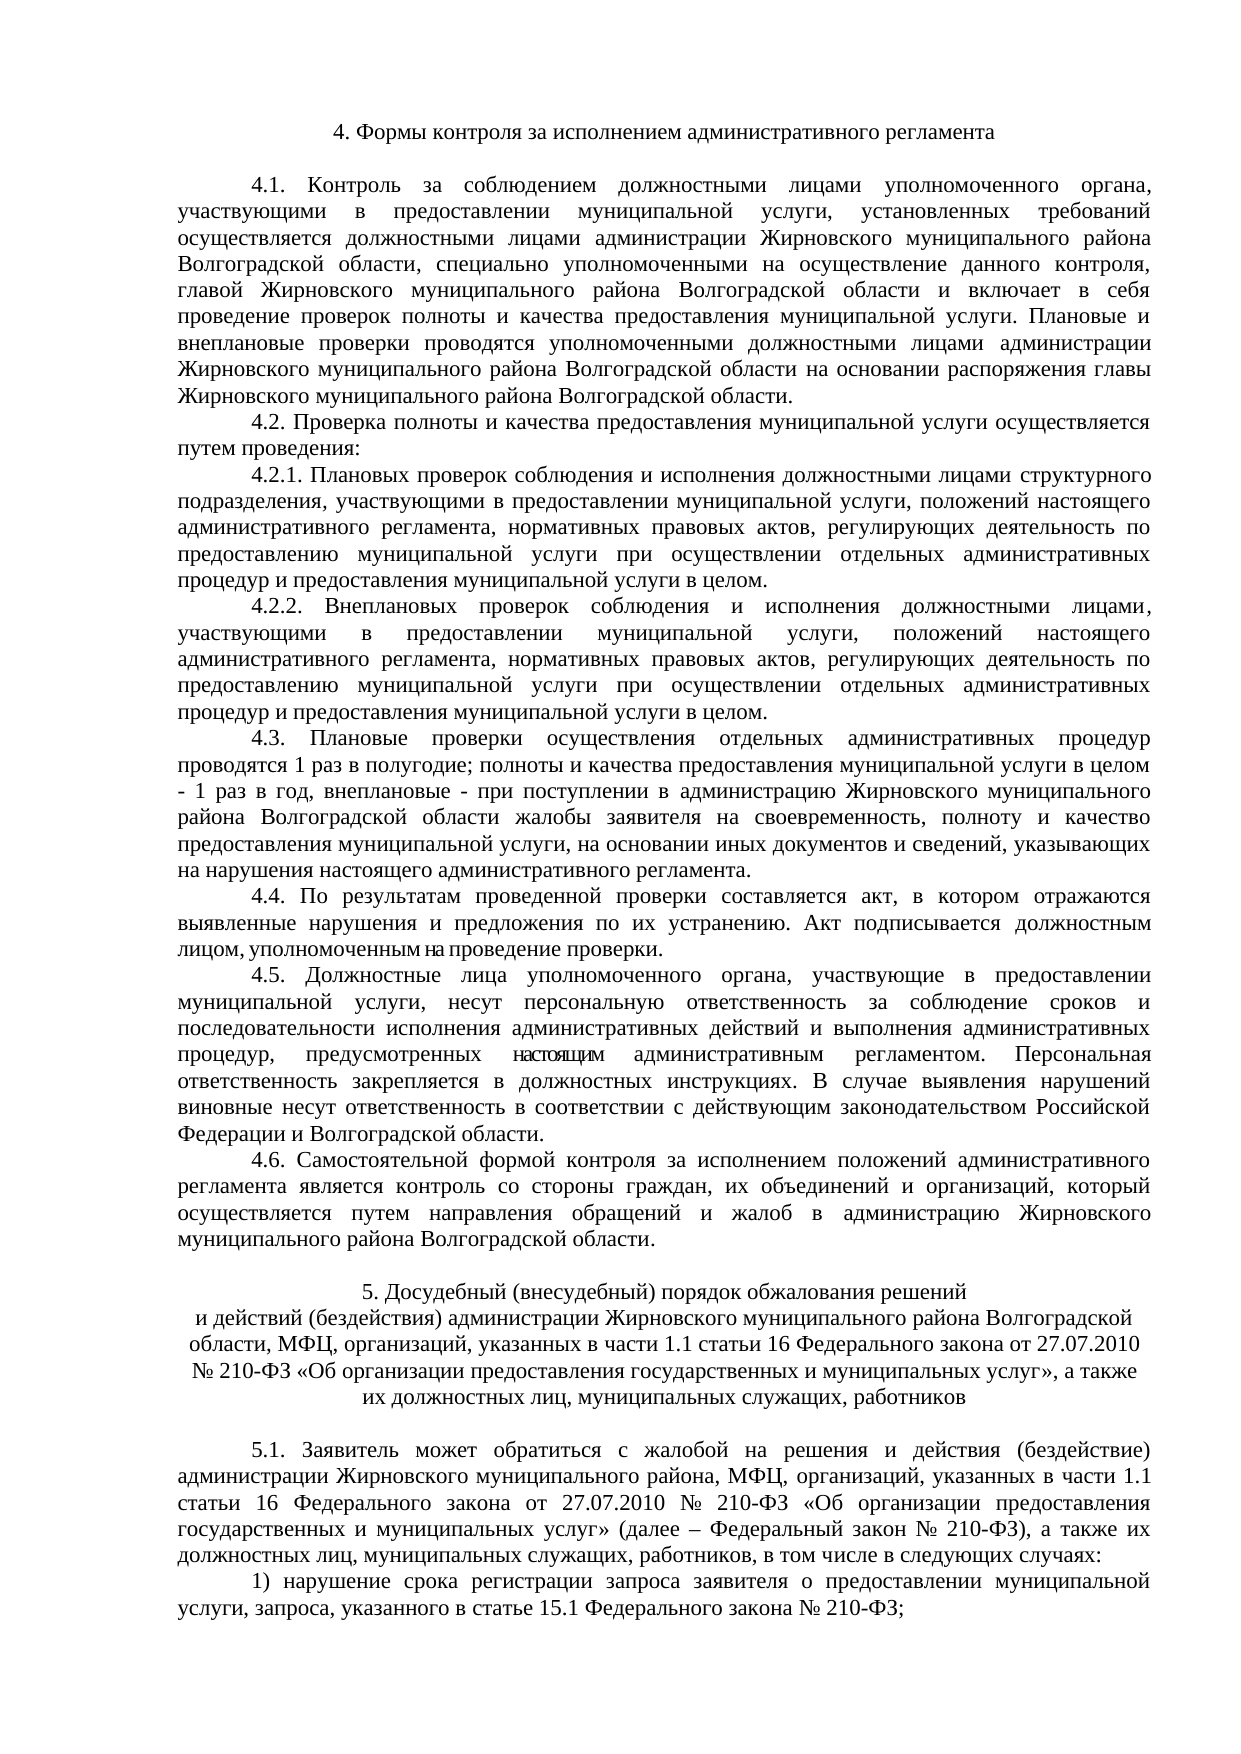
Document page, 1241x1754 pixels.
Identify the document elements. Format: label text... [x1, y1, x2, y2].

text 4.2. Проверка полноты и качества предоставления муниципальной услуги осуществляется путем проведения: [177, 408, 1152, 461]
text 1) нарушение срока регистрации запроса заявителя о предоставлении муниципальной услуги, запроса, указанного в статье 15.1 Федерального закона № 210-ФЗ; [177, 1568, 1152, 1620]
text 4.1. Контроль за соблюдением должностными лицами уполномоченного органа, участвующими в предоставлении муниципальной услуги, установленных требований осуществляется должностными лицами администрации Жирновского муниципального района Волгоградской области, специально уполномоченными на осуществление данного контроля, главой Жирновского муниципального района Волгоградской области и включает в себя проведение проверок полноты и качества предоставления муниципальной услуги. Плановые и внеплановые проверки проводятся уполномоченными должностными лицами администрации Жирновского муниципального района Волгоградской области на основании распоряжения главы Жирновского муниципального района Волгоградской области. [177, 171, 1152, 408]
text 4.2.2. Внеплановых проверок соблюдения и исполнения должностными лицами, участвующими в предоставлении муниципальной услуги, положений настоящего административного регламента, нормативных правовых актов, регулирующих деятельность по предоставлению муниципальной услуги при осуществлении отдельных административных процедур и предоставления муниципальной услуги в целом. [177, 592, 1152, 724]
text 4.5. Должностные лица уполномоченного органа, участвующие в предоставлении муниципальной услуги, несут персональную ответственность за соблюдение сроков и последовательности исполнения административных действий и выполнения административных процедур, предусмотренных настоящим административным регламентом. Персональная ответственность закрепляется в должностных инструкциях. В случае выявления нарушений виновные несут ответственность в соответствии с действующим законодательством Российской Федерации и Волгоградской области. [177, 961, 1152, 1146]
text 4.2.1. Плановых проверок соблюдения и исполнения должностными лицами структурного подразделения, участвующими в предоставлении муниципальной услуги, положений настоящего административного регламента, нормативных правовых актов, регулирующих деятельность по предоставлению муниципальной услуги при осуществлении отдельных административных процедур и предоставления муниципальной услуги в целом. [177, 461, 1152, 592]
text 4.3. Плановые проверки осуществления отдельных административных процедур проводятся 1 раз в полугодие; полноты и качества предоставления муниципальной услуги в целом - 1 раз в год, внеплановые - при поступлении в администрацию Жирновского муниципального района Волгоградской области жалобы заявителя на своевременность, полноту и качество предоставления муниципальной услуги, на основании иных документов и сведений, указывающих на нарушения настоящего административного регламента. [177, 724, 1152, 882]
text 4.6. Самостоятельной формой контроля за исполнением положений административного регламента является контроль со стороны граждан, их объединений и организаций, который осуществляется путем направления обращений и жалоб в администрацию Жирновского муниципального района Волгоградской области. [177, 1146, 1152, 1251]
text 4. Формы контроля за исполнением административного регламента [177, 118, 1152, 144]
text 4.4. По результатам проведенной проверки составляется акт, в котором отражаются выявленные нарушения и предложения по их устранению. Акт подписывается должностным лицом, уполномоченным на проведение проверки. [177, 882, 1152, 961]
text 5.1. Заявитель может обратиться с жалобой на решения и действия (бездействие) администрации Жирновского муниципального района, МФЦ, организаций, указанных в части 1.1 статьи 16 Федерального закона от 27.07.2010 № 210-ФЗ «Об организации предоставления государственных и муниципальных услуг» (далее – Федеральный закон № 210-ФЗ), а также их должностных лиц, муниципальных служащих, работников, в том числе в следующих случаях: [177, 1436, 1152, 1568]
text 5. Досудебный (внесудебный) порядок обжалования решений [177, 1278, 1152, 1304]
text и действий (бездействия) администрации Жирновского муниципального района Волгоградской области, МФЦ, организаций, указанных в части 1.1 статьи 16 Федерального закона от 27.07.2010 № 210-ФЗ «Об организации предоставления государственных и муниципальных услуг», а также их должностных лиц, муниципальных служащих, работников [177, 1304, 1152, 1409]
